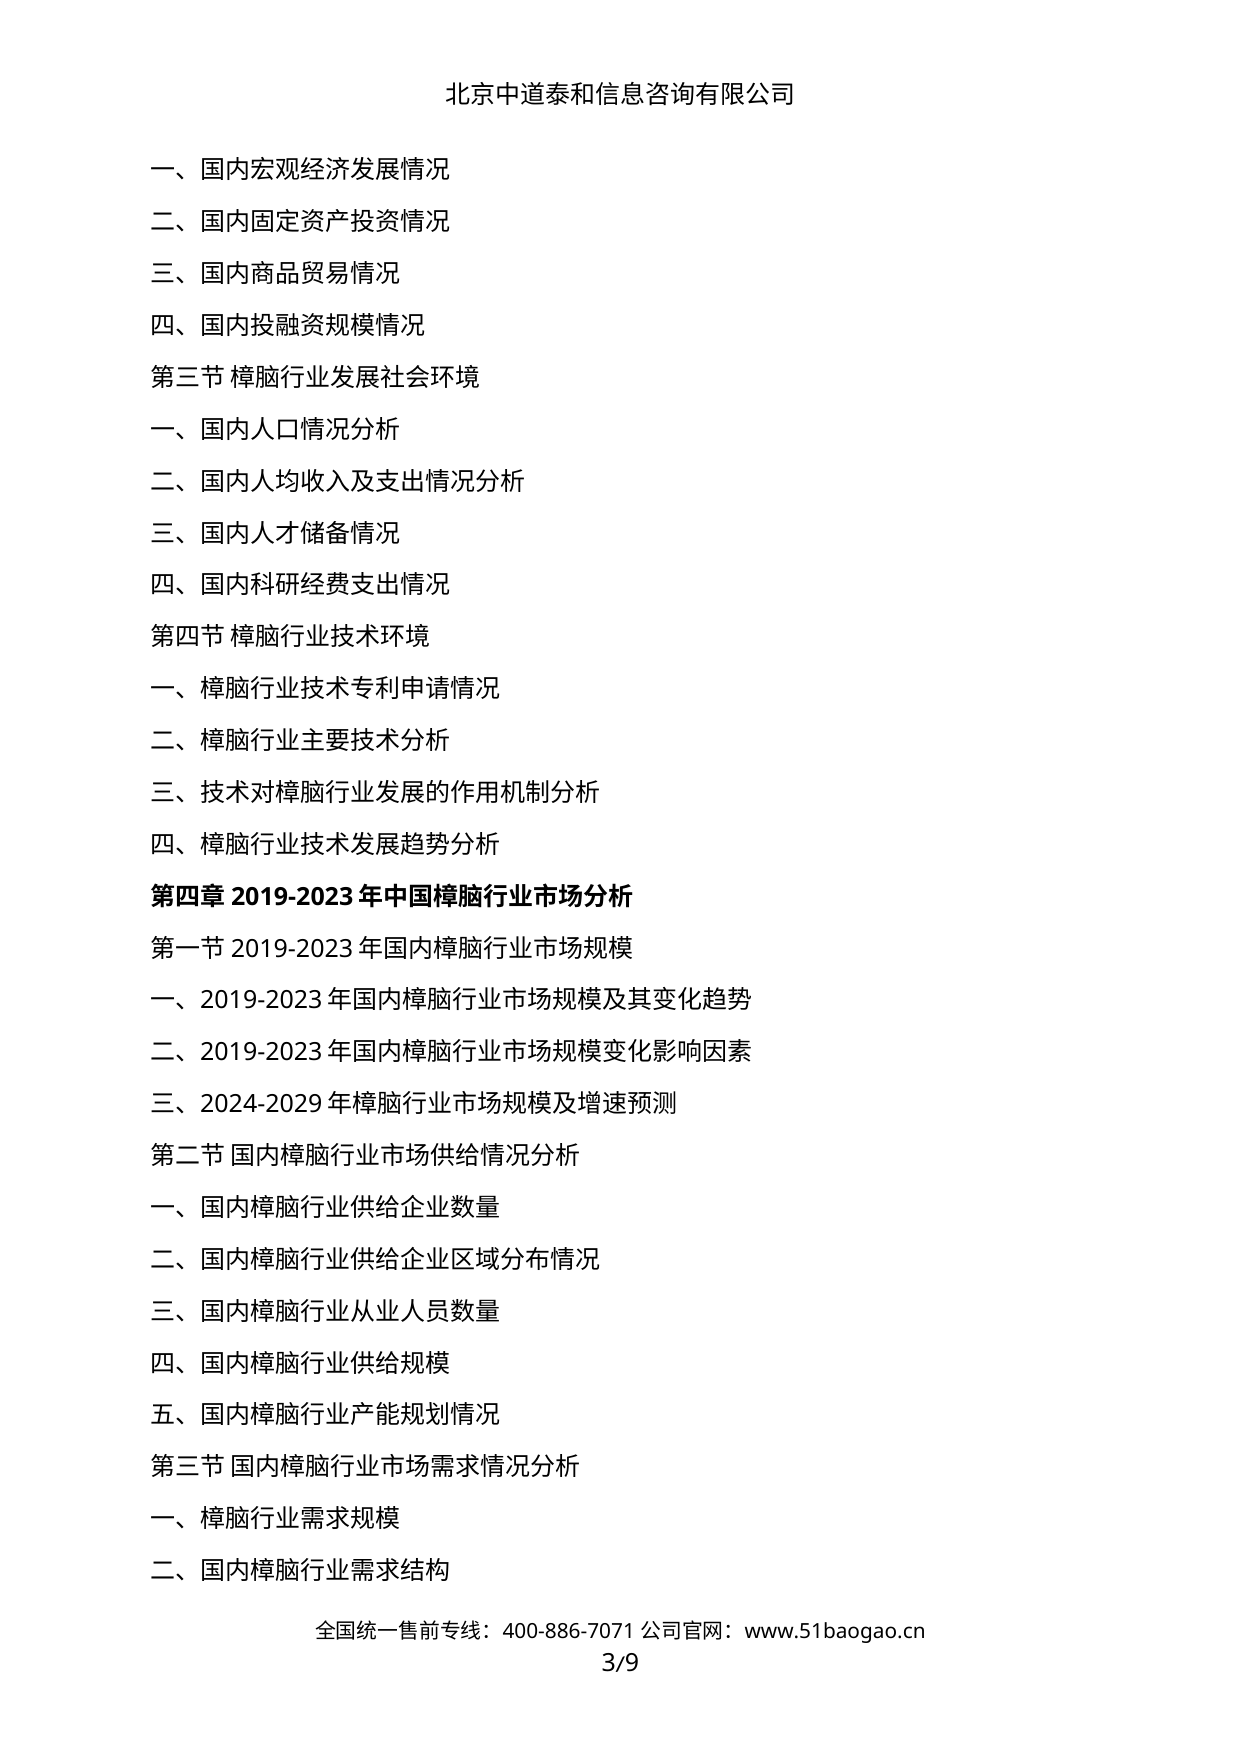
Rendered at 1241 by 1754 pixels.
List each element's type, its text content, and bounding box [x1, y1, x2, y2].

text 四、国内樟脑行业供给规模 [150, 1343, 1090, 1379]
text 二、国内人均收入及支出情况分析 [150, 461, 1090, 497]
text 一、樟脑行业需求规模 [150, 1499, 1090, 1535]
text 第四节 樟脑行业技术环境 [150, 617, 1090, 653]
text 五、国内樟脑行业产能规划情况 [150, 1395, 1090, 1431]
text 三、国内商品贸易情况 [150, 254, 1090, 290]
text 二、樟脑行业主要技术分析 [150, 721, 1090, 757]
text 一、2019-2023年国内樟脑行业市场规模及其变化趋势 [150, 980, 1090, 1016]
text 四、国内投融资规模情况 [150, 306, 1090, 342]
text 三、技术对樟脑行业发展的作用机制分析 [150, 772, 1090, 809]
text 四、国内科研经费支出情况 [150, 565, 1090, 601]
text 一、国内宏观经济发展情况 [150, 150, 1090, 186]
text 第一节 2019-2023年国内樟脑行业市场规模 [150, 928, 1090, 964]
text 第三节 樟脑行业发展社会环境 [150, 357, 1090, 394]
text 一、国内樟脑行业供给企业数量 [150, 1187, 1090, 1224]
text 第四章 2019-2023年中国樟脑行业市场分析 [150, 876, 1090, 912]
text 一、国内人口情况分析 [150, 409, 1090, 446]
text 第二节 国内樟脑行业市场供给情况分析 [150, 1136, 1090, 1172]
text 一、樟脑行业技术专利申请情况 [150, 669, 1090, 705]
text 二、2019-2023年国内樟脑行业市场规模变化影响因素 [150, 1032, 1090, 1068]
text 二、国内固定资产投资情况 [150, 202, 1090, 238]
text 三、国内樟脑行业从业人员数量 [150, 1291, 1090, 1327]
text 三、2024-2029年樟脑行业市场规模及增速预测 [150, 1084, 1090, 1120]
text 第三节 国内樟脑行业市场需求情况分析 [150, 1447, 1090, 1483]
text 四、樟脑行业技术发展趋势分析 [150, 824, 1090, 861]
text 二、国内樟脑行业需求结构 [150, 1551, 1090, 1587]
text 二、国内樟脑行业供给企业区域分布情况 [150, 1239, 1090, 1276]
text 三、国内人才储备情况 [150, 513, 1090, 549]
